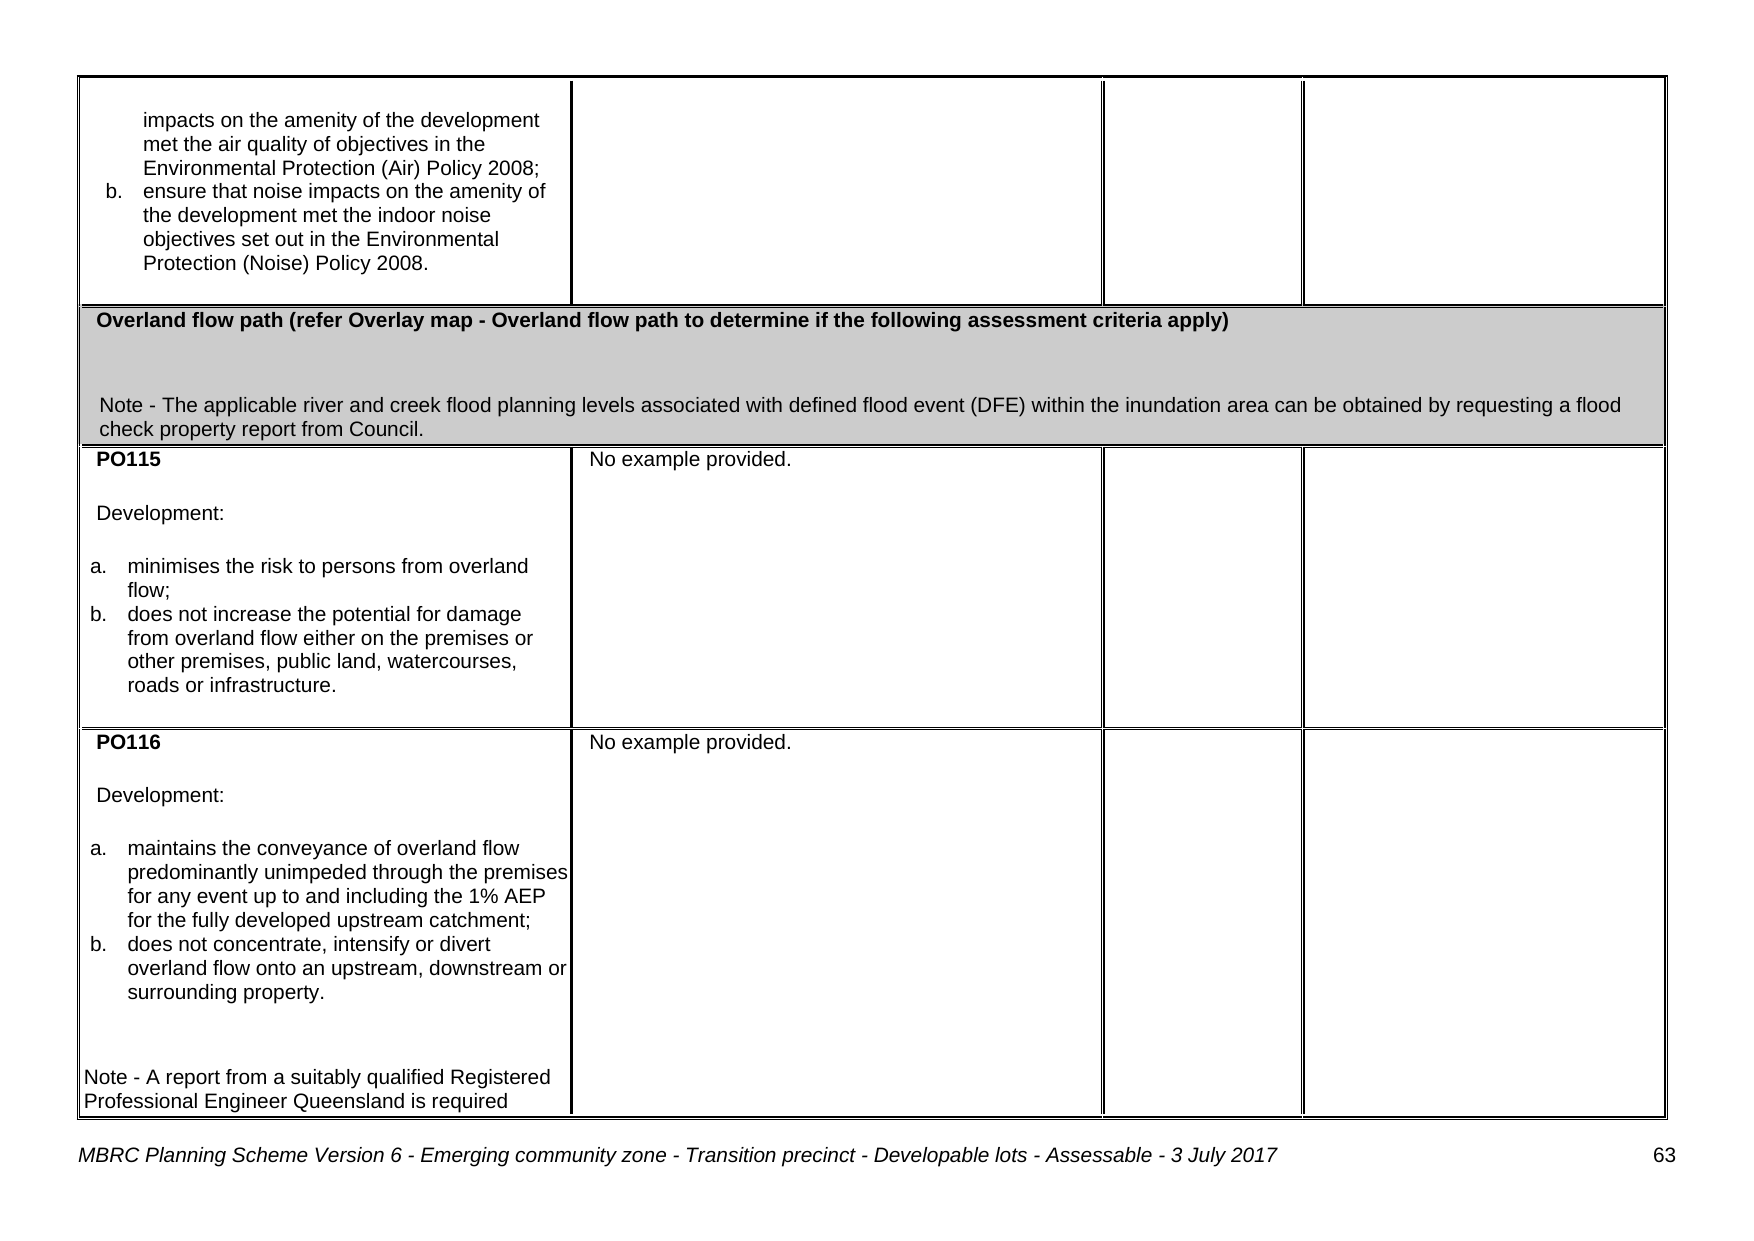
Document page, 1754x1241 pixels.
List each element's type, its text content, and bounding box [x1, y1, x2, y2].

table_cell PO115 Development: minimises the risk to persons from overland flow; does not increase the potential for damage from overland flow either on the premises or other premises, public land, watercourses, roads or infrastructure. [80, 444, 570, 726]
table_cell [1303, 726, 1665, 1116]
table_cell [1103, 77, 1303, 304]
table_cell [1303, 78, 1664, 304]
table_cell [1105, 448, 1301, 726]
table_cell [80, 78, 571, 304]
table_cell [571, 77, 1103, 304]
table_cell [1305, 444, 1665, 726]
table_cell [80, 726, 571, 1116]
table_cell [571, 726, 1103, 1116]
table_cell [1103, 726, 1303, 1116]
table_cell No example provided. [573, 448, 1101, 726]
table_cell Overland flow path (refer Overlay map - Overland flow path to determine if the following assessment criteria apply) [80, 304, 1665, 444]
